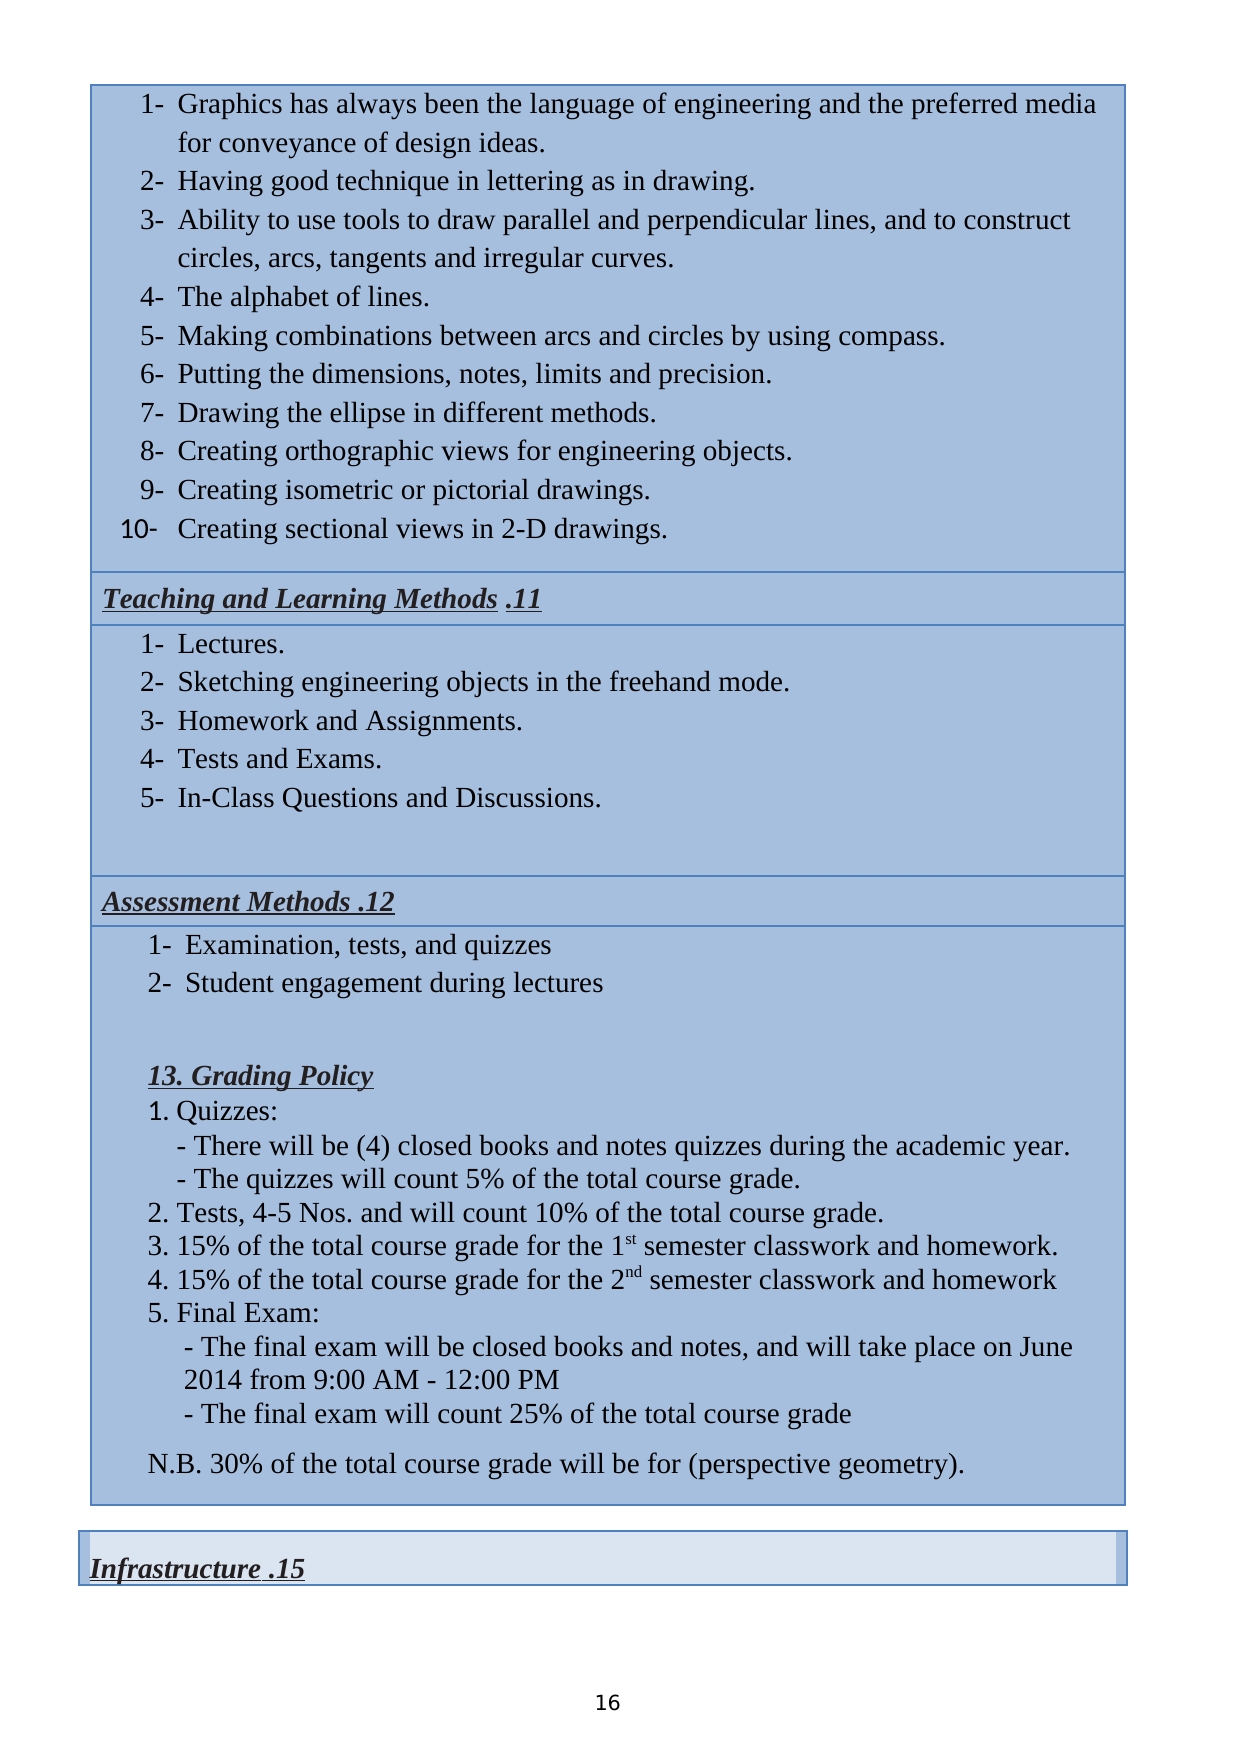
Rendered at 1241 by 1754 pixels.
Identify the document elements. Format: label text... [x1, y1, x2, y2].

table_cell Lectures. Sketching engineering objects in the freehand mode. Homework and Assignments. Tests and Exams. In-Class Questions and Discussions. [92, 626, 1124, 875]
table_cell 12. Assessment Methods [92, 877, 1124, 925]
table_cell Examination, tests, and quizzes Student engagement during lectures 13. Grading Policy 1. Quizzes: - There will be (4) closed books and notes quizzes during the academic year. - The quizzes will count 5% of the total course grade. 2. Tests, 4-5 Nos. and will count 10% of the total course grade. 3. 15% of the total course grade for the 1st semester classwork and homework. 4. 15% of the total course grade for the 2nd semester classwork and homework 5. Final Exam: - The final exam will be closed books and notes, and will take place on June 2014 from 9:00 AM - 12:00 PM - The final exam will count 25% of the total course grade N.B. 30% of the total course grade will be for (perspective geometry). [92, 927, 1124, 1504]
table_cell Graphics has always been the language of engineering and the preferred media for conveyance of design ideas. Having good technique in lettering as in drawing. Ability to use tools to draw parallel and perpendicular lines, and to construct circles, arcs, tangents and irregular curves. The alphabet of lines. Making combinations between arcs and circles by using compass. Putting the dimensions, notes, limits and precision. Drawing the ellipse in different methods. Creating orthographic views for engineering objects. Creating isometric or pictorial drawings. Creating sectional views in 2-D drawings. [92, 86, 1124, 571]
table_cell 11. Teaching and Learning Methods [92, 573, 1124, 624]
